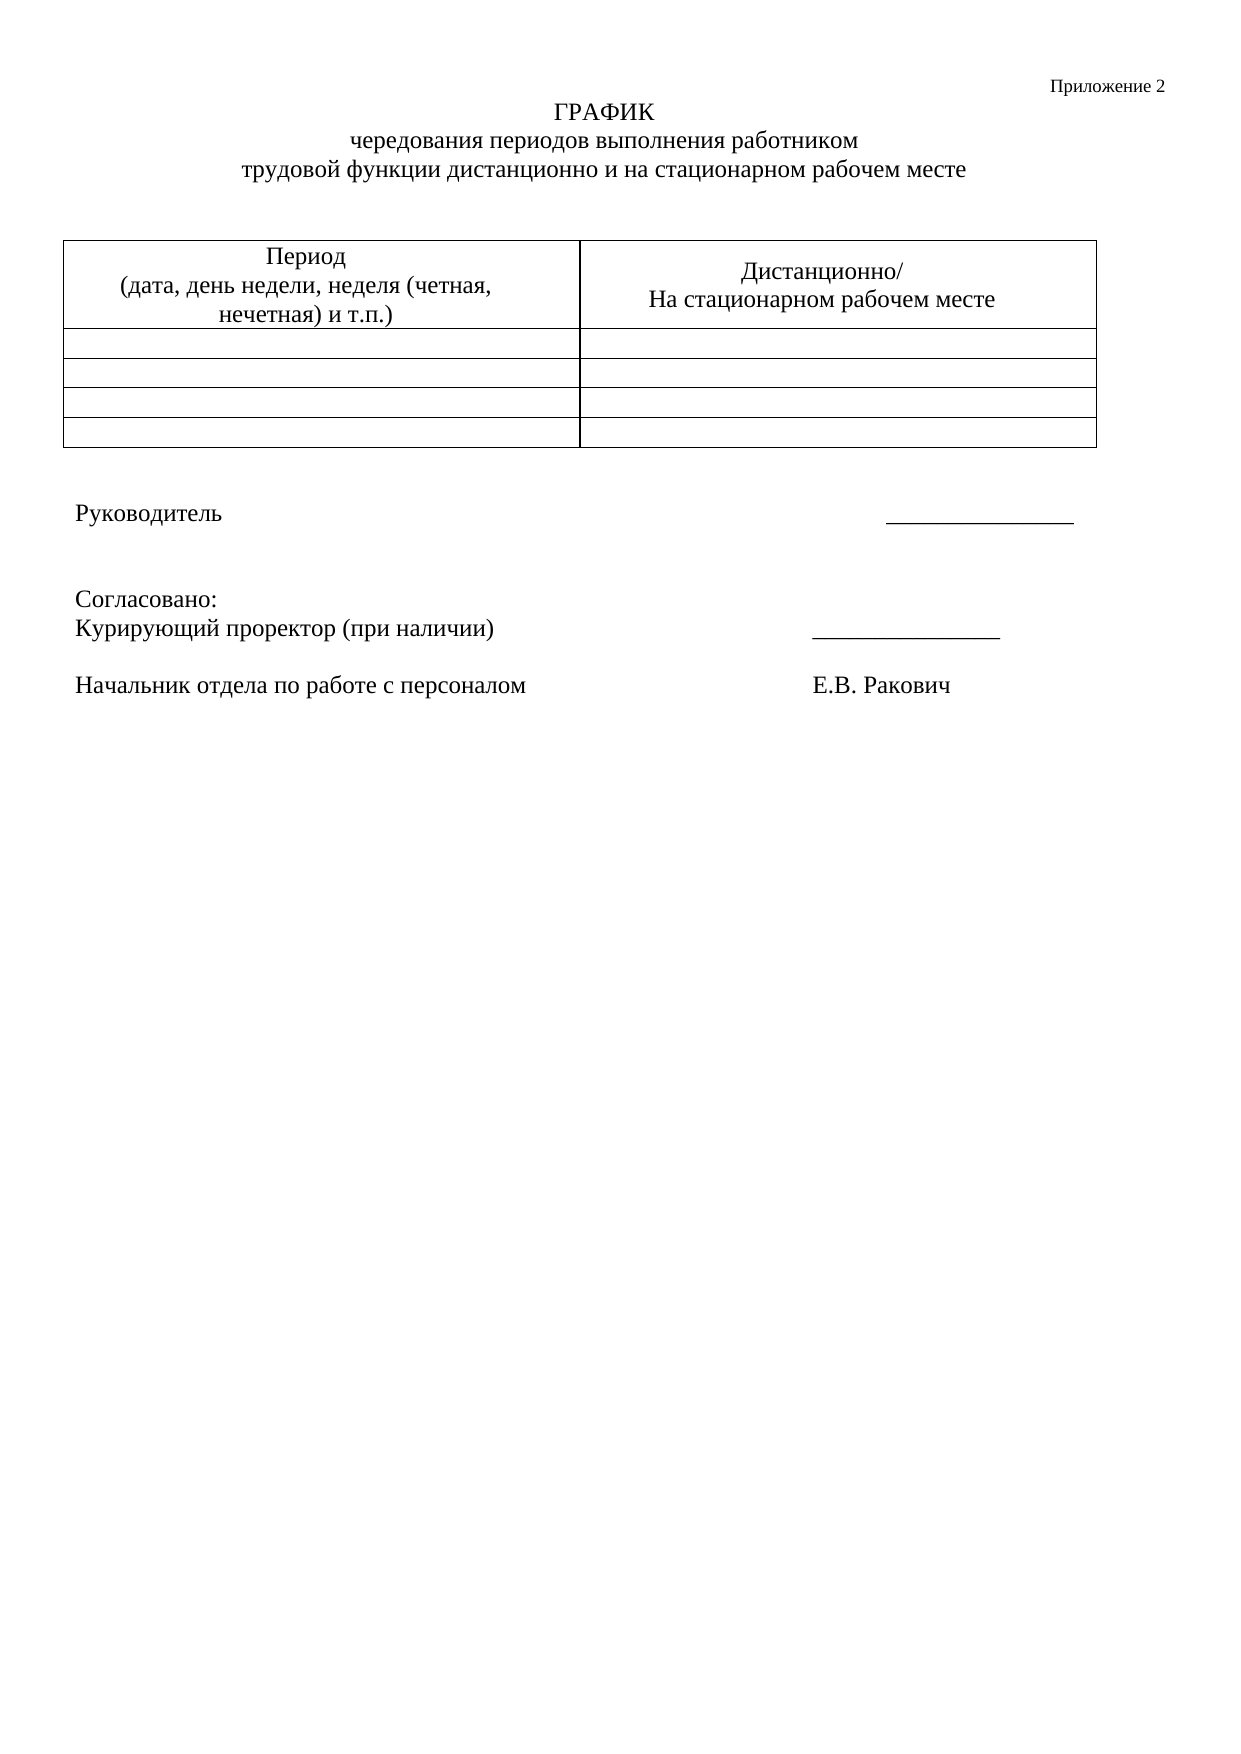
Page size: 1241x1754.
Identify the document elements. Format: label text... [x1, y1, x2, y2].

table_cell [581, 359, 1096, 387]
table_cell [64, 329, 579, 357]
text трудовой функции дистанционно и на стационарном рабочем месте [75, 154, 1133, 183]
table_header Период (дата, день недели, неделя (четная, нечетная) и т.п.) [64, 241, 579, 328]
text Курирующий проректор (при наличии) _______________ [75, 613, 1165, 642]
text чередования периодов выполнения работником [75, 125, 1133, 154]
table_cell [64, 418, 579, 447]
table_cell [64, 359, 579, 387]
table_cell [581, 388, 1096, 417]
text ГРАФИК [75, 97, 1133, 125]
text Приложение 2 [75, 75, 1165, 97]
text Руководитель _______________ [75, 498, 1165, 527]
text Согласовано: [75, 584, 1165, 613]
text Начальник отдела по работе с персоналом Е.В. Ракович [75, 671, 1165, 699]
table_cell [64, 388, 579, 417]
table_header Дистанционно/ На стационарном рабочем месте [581, 241, 1096, 328]
table_cell [581, 418, 1096, 447]
table_cell [581, 329, 1096, 357]
